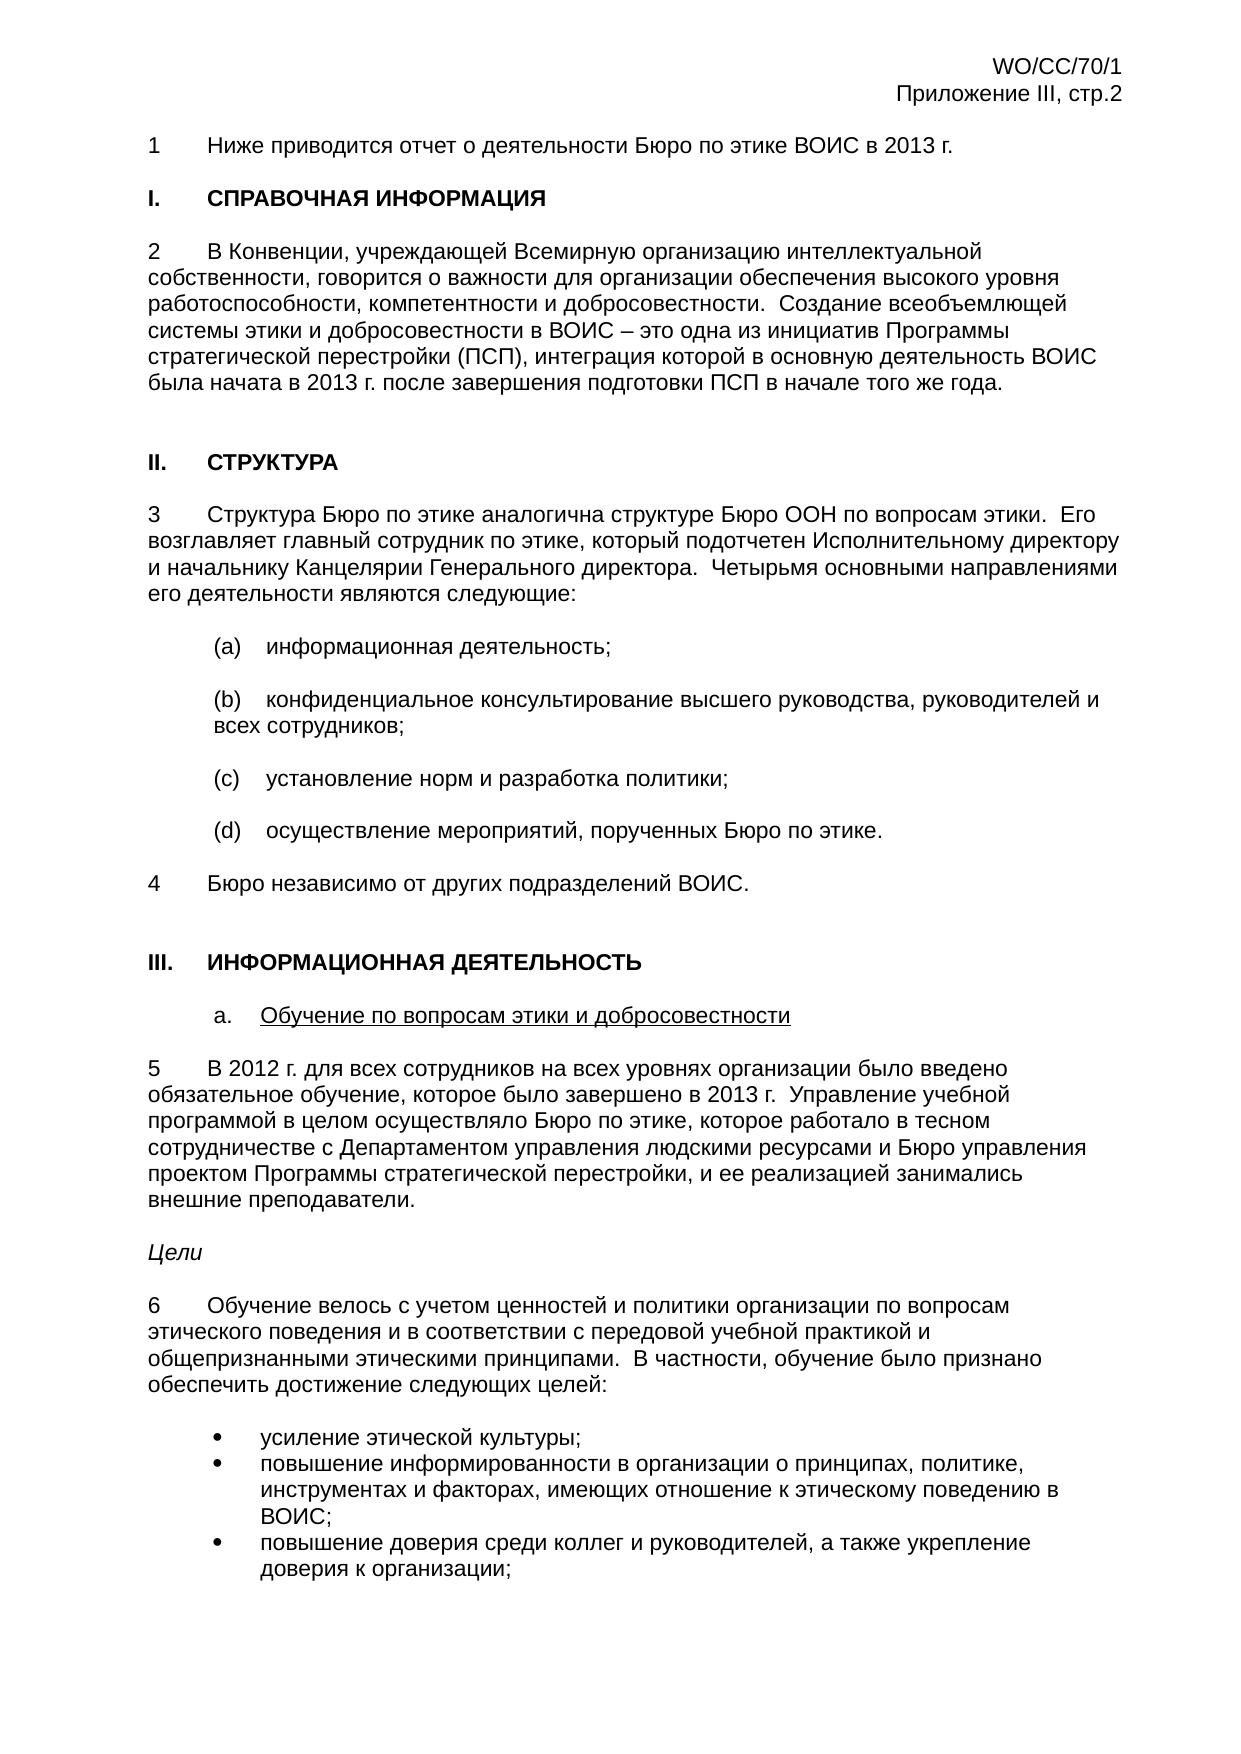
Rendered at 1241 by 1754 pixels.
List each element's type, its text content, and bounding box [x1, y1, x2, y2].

list осуществление мероприятий, порученных Бюро по этике. [213, 817, 1122, 844]
text В 2012 г. для всех сотрудников на всех уровнях организации было введено обязательное обучение, которое было завершено в 2013 г. Управление учебной программой в целом осуществляло Бюро по этике, которое работало в тесном сотрудничестве с Департаментом управления людскими ресурсами и Бюро управления проектом Программы стратегической перестройки, и ее реализацией занимались внешние преподаватели. [148, 1054, 1122, 1213]
list повышение доверия среди коллег и руководителей, а также укрепление доверия к организации; [213, 1529, 1122, 1582]
text Ниже приводится отчет о деятельности Бюро по этике ВОИС в 2013 г. [148, 132, 1122, 158]
list СТРУКТУРА [148, 448, 1122, 475]
text Структура Бюро по этике аналогична структуре Бюро ООН по вопросам этики. Его возглавляет главный сотрудник по этике, который подотчетен Исполнительному директору и начальнику Канцелярии Генерального директора. Четырьмя основными направлениями его деятельности являются следующие: [148, 501, 1122, 607]
list конфиденциальное консультирование высшего руководства, руководителей и всех сотрудников; [213, 686, 1122, 738]
list усиление этической культуры; [213, 1423, 1122, 1450]
text Обучение велось с учетом ценностей и политики организации по вопросам этического поведения и в соответствии с передовой учебной практикой и общепризнанными этическими принципами. В частности, обучение было признано обеспечить достижение следующих целей: [148, 1292, 1122, 1397]
list установление норм и разработка политики; [213, 765, 1122, 791]
text В Конвенции, учреждающей Всемирную организацию интеллектуальной собственности, говорится о важности для организации обеспечения высокого уровня работоспособности, компетентности и добросовестности. Создание всеобъемлющей системы этики и добросовестности в ВОИС – это одна из инициатив Программы стратегической перестройки (ПСП), интеграция которой в основную деятельность ВОИС была начата в 2013 г. после завершения подготовки ПСП в начале того же года. [148, 238, 1122, 396]
text Бюро независимо от других подразделений ВОИС. [148, 870, 1122, 896]
text Цели [148, 1239, 1122, 1265]
list повышение информированности в организации о принципах, политике, инструментах и факторах, имеющих отношение к этическому поведению в ВОИС; [213, 1450, 1122, 1529]
list СПРАВОЧНАЯ ИНФОРМАЦИЯ [148, 185, 1122, 211]
list ИНФОРМАЦИОННАЯ ДЕЯТЕЛЬНОСТЬ [148, 949, 1122, 976]
list информационная деятельность; [213, 633, 1122, 659]
list Обучение по вопросам этики и добросовестности [213, 1002, 1122, 1028]
